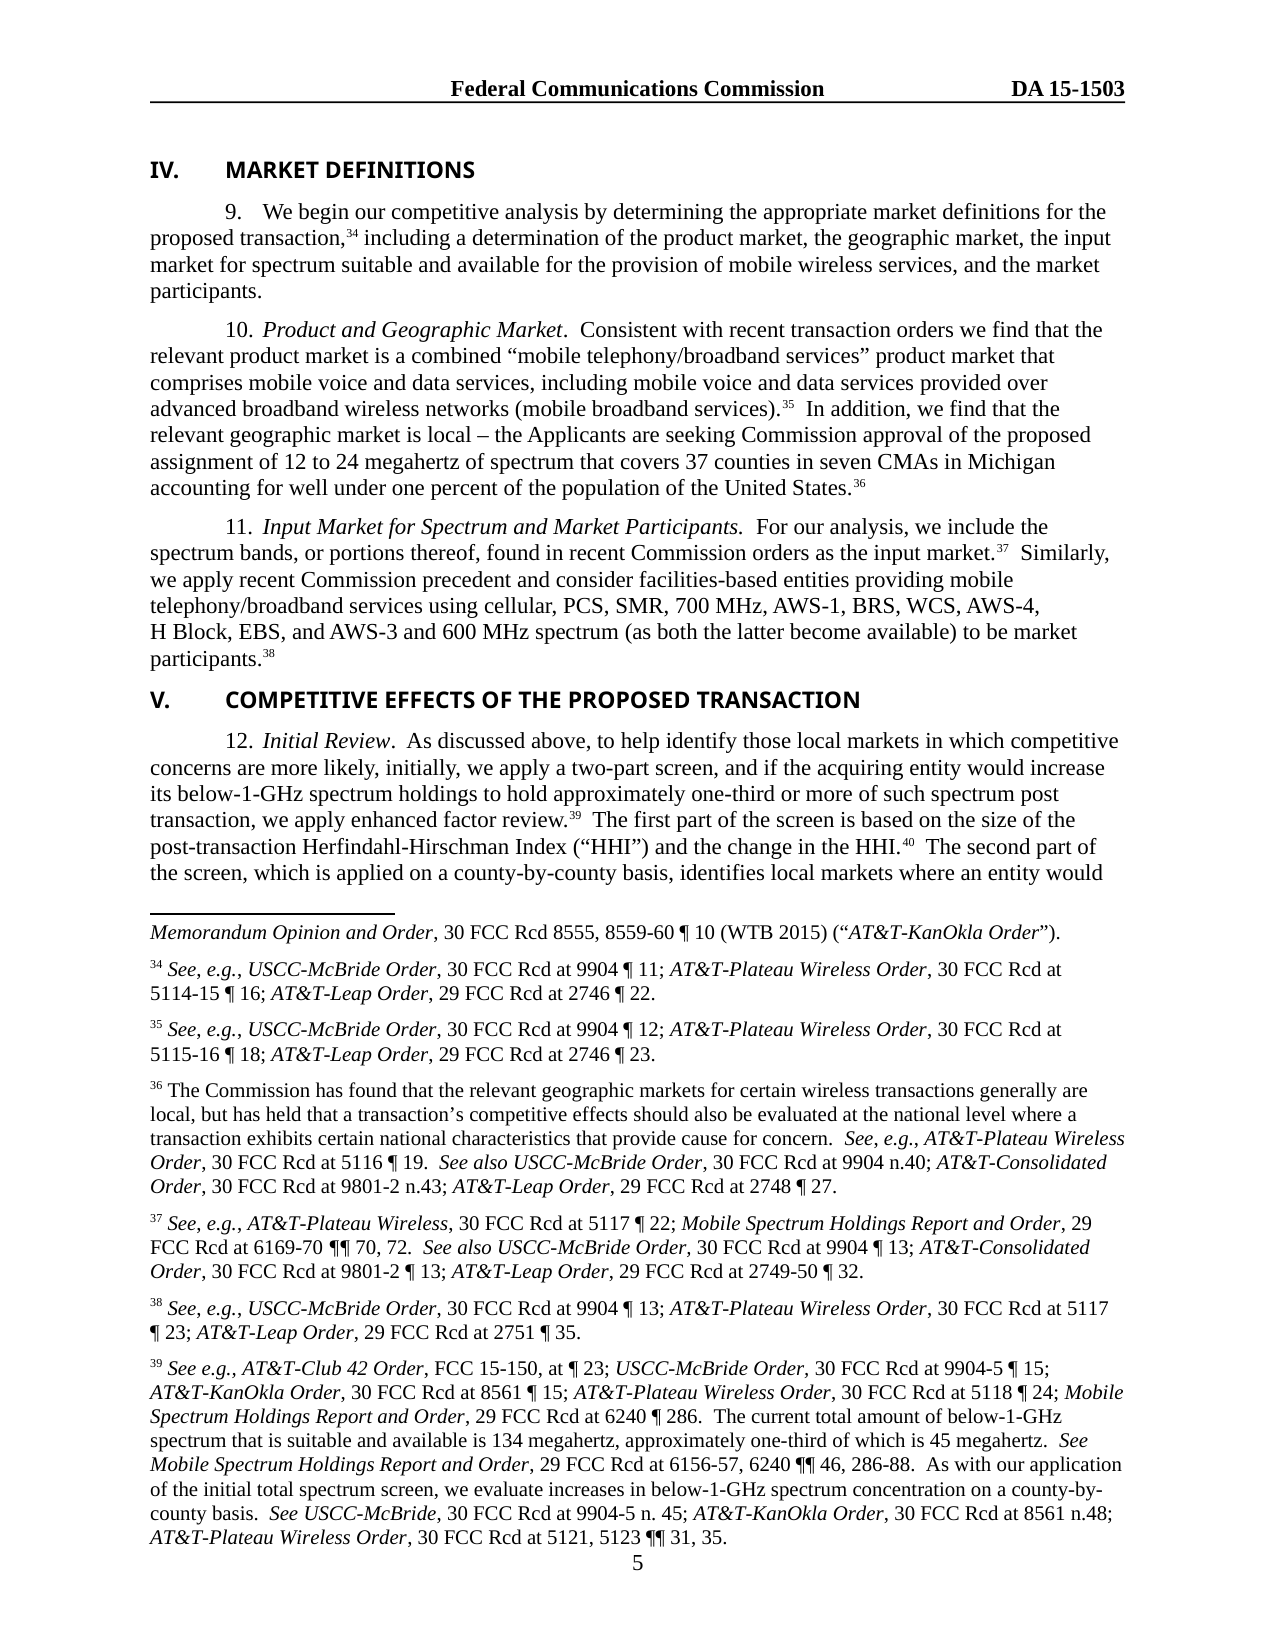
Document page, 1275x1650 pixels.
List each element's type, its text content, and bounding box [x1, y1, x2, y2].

text Input Market for Spectrum and Market Participants. For our analysis, we include the spectrum bands, or portions thereof, found in recent Commission orders as the input market. Similarly, we apply recent Commission precedent and consider facilities-based entities providing mobile telephony/broadband services using cellular, PCS, SMR, 700 MHz, AWS-1, BRS, WCS, AWS-4, H Block, EBS, and AWS-3 and 600 MHz spectrum (as both the latter become available) to be market participants. [150, 513, 1125, 671]
text Initial Review. As discussed above, to help identify those local markets in which competitive concerns are more likely, initially, we apply a two-part screen, and if the acquiring entity would increase its below-1-GHz spectrum holdings to hold approximately one-third or more of such spectrum post transaction, we apply enhanced factor review. The first part of the screen is based on the size of the post-transaction Herfindahl-Hirschman Index (“HHI”) and the change in the HHI. The second part of the screen, which is applied on a county-by-county basis, identifies local markets where an entity would hold approximately one-third or more of the total spectrum suitable and available for the provision of mobile telephony/broadband services, post-transaction. In instances where an applicant is acquiring spectrum below 1 GHz, we also carefully examine the possible competitive effects resulting from an increase in below-1-GHz spectrum holdings that would be above the threshold identified in the Mobile Spectrum Holdings Report and Order. [150, 727, 1125, 885]
subtitle Market Definitions [150, 154, 1125, 186]
text We begin our competitive analysis by determining the appropriate market definitions for the proposed transaction, including a determination of the product market, the geographic market, the input market for spectrum suitable and available for the provision of mobile wireless services, and the market participants. [150, 198, 1125, 303]
text Product and Geographic Market. Consistent with recent transaction orders we find that the relevant product market is a combined “mobile telephony/broadband services” product market that comprises mobile voice and data services, including mobile voice and data services provided over advanced broadband wireless networks (mobile broadband services). In addition, we find that the relevant geographic market is local – the Applicants are seeking Commission approval of the proposed assignment of 12 to 24 megahertz of spectrum that covers 37 counties in seven CMAs in Michigan accounting for well under one percent of the population of the United States. [150, 316, 1125, 500]
subtitle Competitive Effects of the Proposed Transaction [150, 683, 1125, 715]
